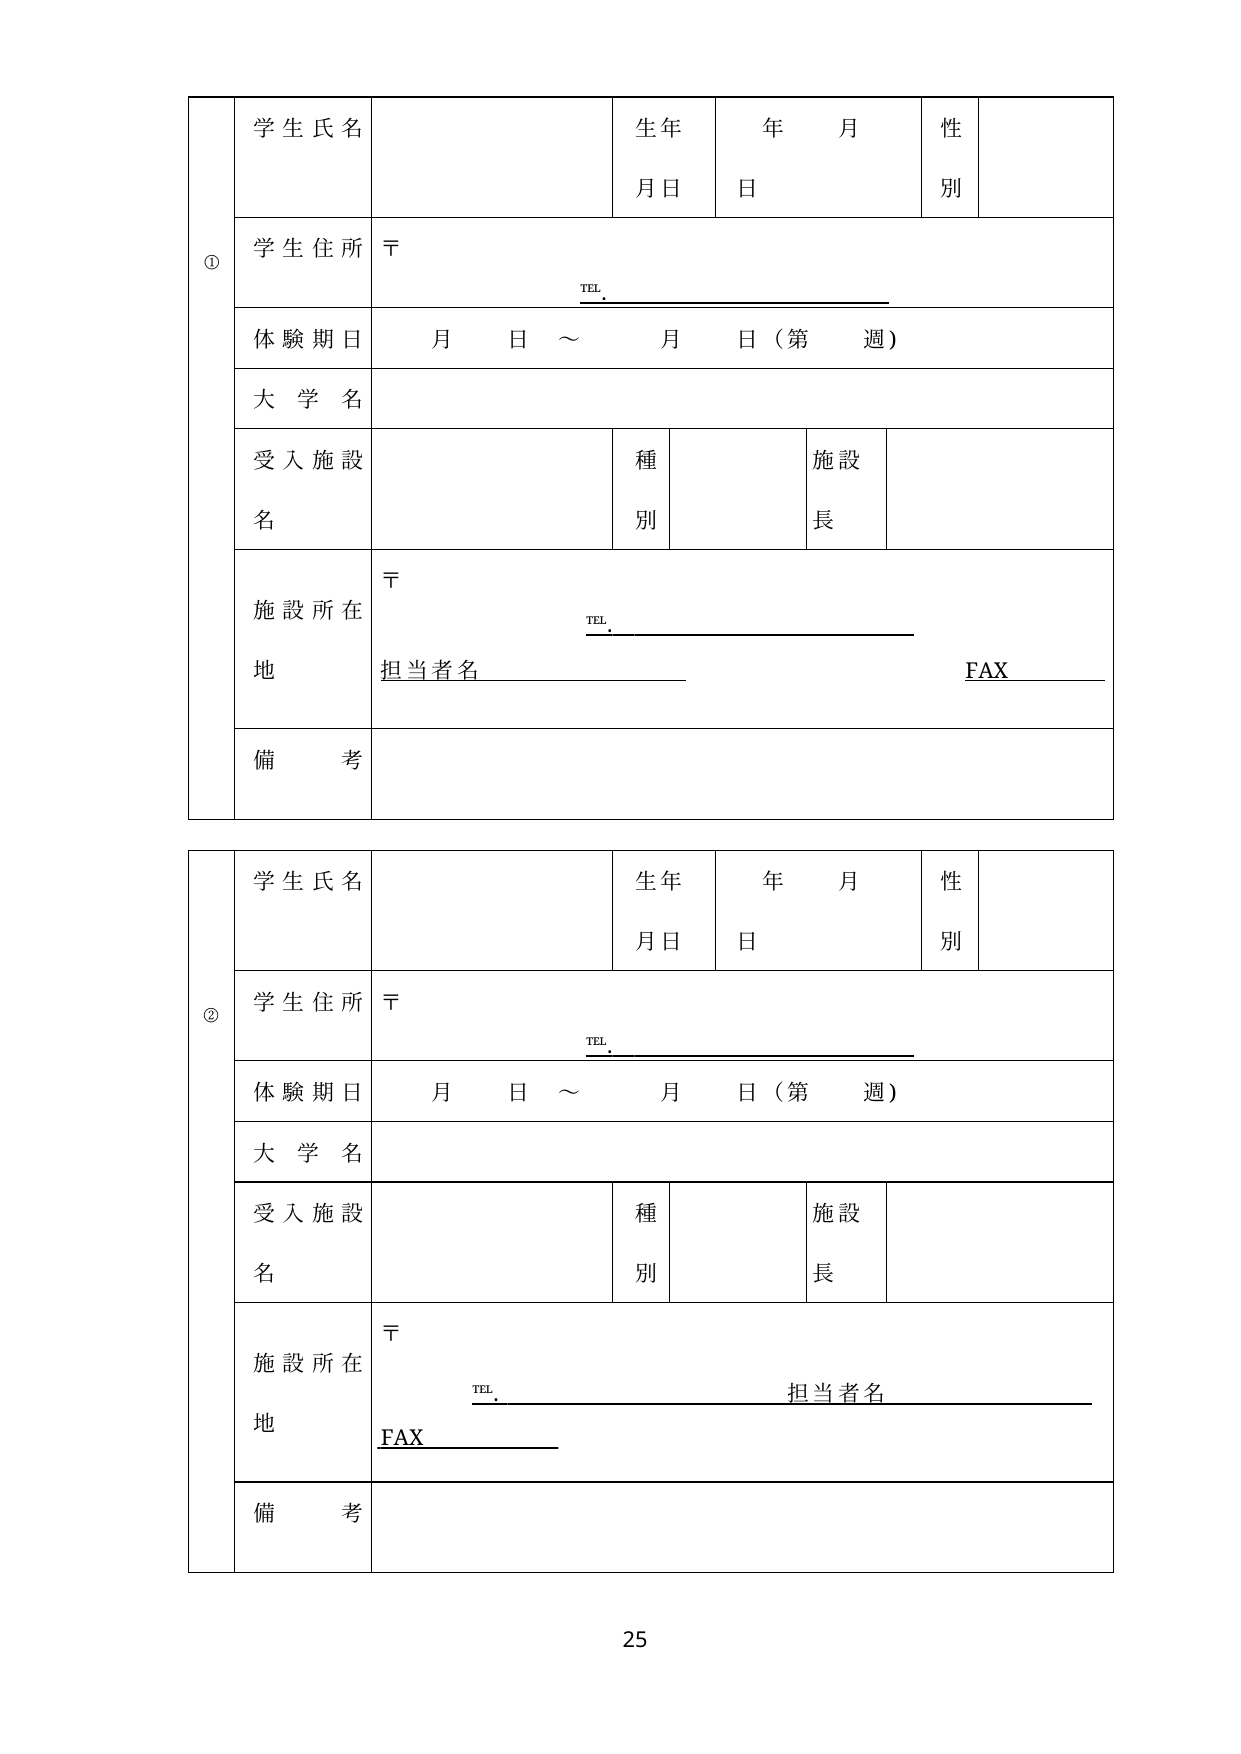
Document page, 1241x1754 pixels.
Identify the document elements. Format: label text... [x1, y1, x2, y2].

table_cell 種別 [613, 1183, 669, 1302]
table_header 生年月日 [613, 98, 715, 217]
table_cell 学生住所 [235, 218, 371, 307]
table_cell 月 日 ～ 月 日（第 週) [372, 1061, 1113, 1121]
table_cell 〒 ℡. [372, 971, 1113, 1060]
table_cell [372, 369, 1113, 428]
table_cell 〒 ℡. [372, 218, 1113, 307]
table_cell 施設所在地 [235, 1303, 371, 1481]
table_cell 施設所在地 [235, 550, 371, 728]
table_cell 種別 [613, 429, 669, 548]
table_header ② [189, 851, 234, 1572]
table_cell [887, 1183, 1113, 1302]
table_cell 体験期日 [235, 308, 371, 368]
table_header [372, 98, 612, 217]
table_cell [372, 1183, 612, 1302]
table_cell 〒 ℡. 担当者名 FAX [372, 550, 1113, 728]
table_header 性別 [922, 98, 978, 217]
table_cell [670, 1183, 806, 1302]
table_header 性別 [922, 851, 978, 970]
table_cell 施設長 [807, 429, 886, 548]
table_header ① [189, 98, 234, 819]
table_header 学生氏名 [235, 98, 371, 217]
table_cell [372, 729, 1113, 819]
table_header 生年月日 [613, 851, 715, 970]
table_cell 体験期日 [235, 1061, 371, 1121]
table_header 学生氏名 [235, 851, 371, 970]
table_header [979, 851, 1113, 970]
table_cell [670, 429, 806, 548]
table_cell [372, 429, 612, 548]
table_cell 月 日 ～ 月 日（第 週) [372, 308, 1113, 368]
table_cell 備 考 [235, 729, 371, 819]
table_header 年 月 日 [716, 851, 921, 970]
table_header [979, 98, 1113, 217]
table_cell 受入施設名 [235, 1183, 371, 1302]
table_cell 大学名 [235, 369, 371, 428]
table_cell 受入施設名 [235, 429, 371, 548]
table_cell [372, 1483, 1113, 1572]
table_cell 学生住所 [235, 971, 371, 1060]
table_cell [887, 429, 1113, 548]
table_cell [372, 1122, 1113, 1181]
table_header 年 月 日 [716, 98, 921, 217]
table_cell 施設長 [807, 1183, 886, 1302]
table_cell 〒 ℡. 担当者名 FAX [372, 1303, 1113, 1481]
table_cell 備考 [235, 1483, 371, 1572]
table_header [372, 851, 612, 970]
table_cell 大学名 [235, 1122, 371, 1181]
